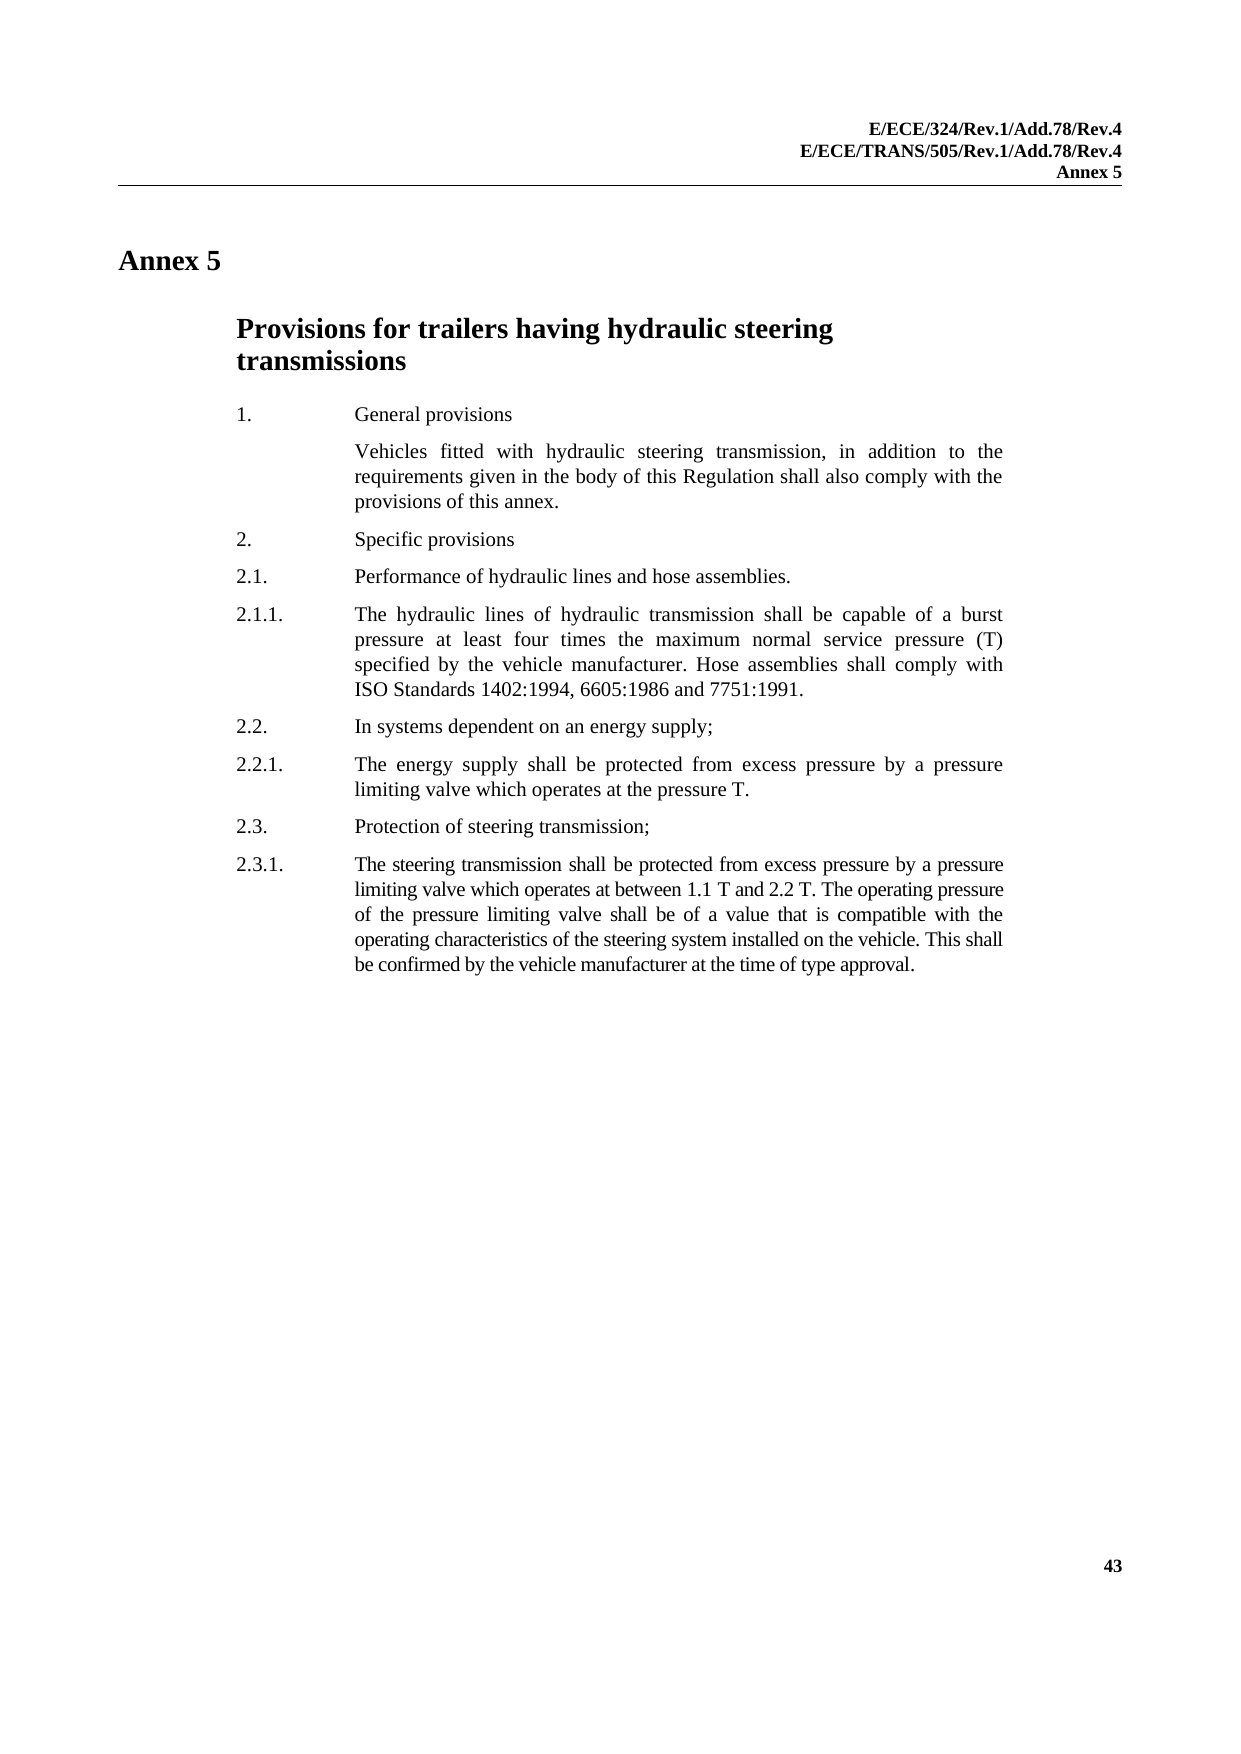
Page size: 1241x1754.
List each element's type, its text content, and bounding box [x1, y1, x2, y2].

text 2.2.1. The energy supply shall be protected from excess pressure by a pressure limiting valve which operates at the pressure T. [236, 751, 1004, 801]
text Provisions for trailers having hydraulic steering transmissions [118, 314, 1004, 376]
text 1. General provisions [236, 401, 1004, 426]
text 2.1.1. The hydraulic lines of hydraulic transmission shall be capable of a burst pressure at least four times the maximum normal service pressure (T) specified by the vehicle manufacturer. Hose assemblies shall comply with ISO Standards 1402:1994, 6605:1986 and 7751:1991. [236, 601, 1004, 701]
text 2.2. In systems dependent on an energy supply; [236, 714, 1004, 739]
text 2.3.1. The steering transmission shall be protected from excess pressure by a pressure limiting valve which operates at between 1.1 T and 2.2 T. The operating pressure of the pressure limiting valve shall be of a value that is compatible with the operating characteristics of the steering system installed on the vehicle. This shall be confirmed by the vehicle manufacturer at the time of type approval. [236, 851, 1004, 976]
text 2.1. Performance of hydraulic lines and hose assemblies. [236, 564, 1004, 589]
text 2.3. Protection of steering transmission; [236, 814, 1004, 839]
text 2. Specific provisions [236, 526, 1004, 551]
text Annex 5 [118, 245, 1004, 276]
text Vehicles fitted with hydraulic steering transmission, in addition to the requirements given in the body of this Regulation shall also comply with the provisions of this annex. [236, 439, 1004, 514]
